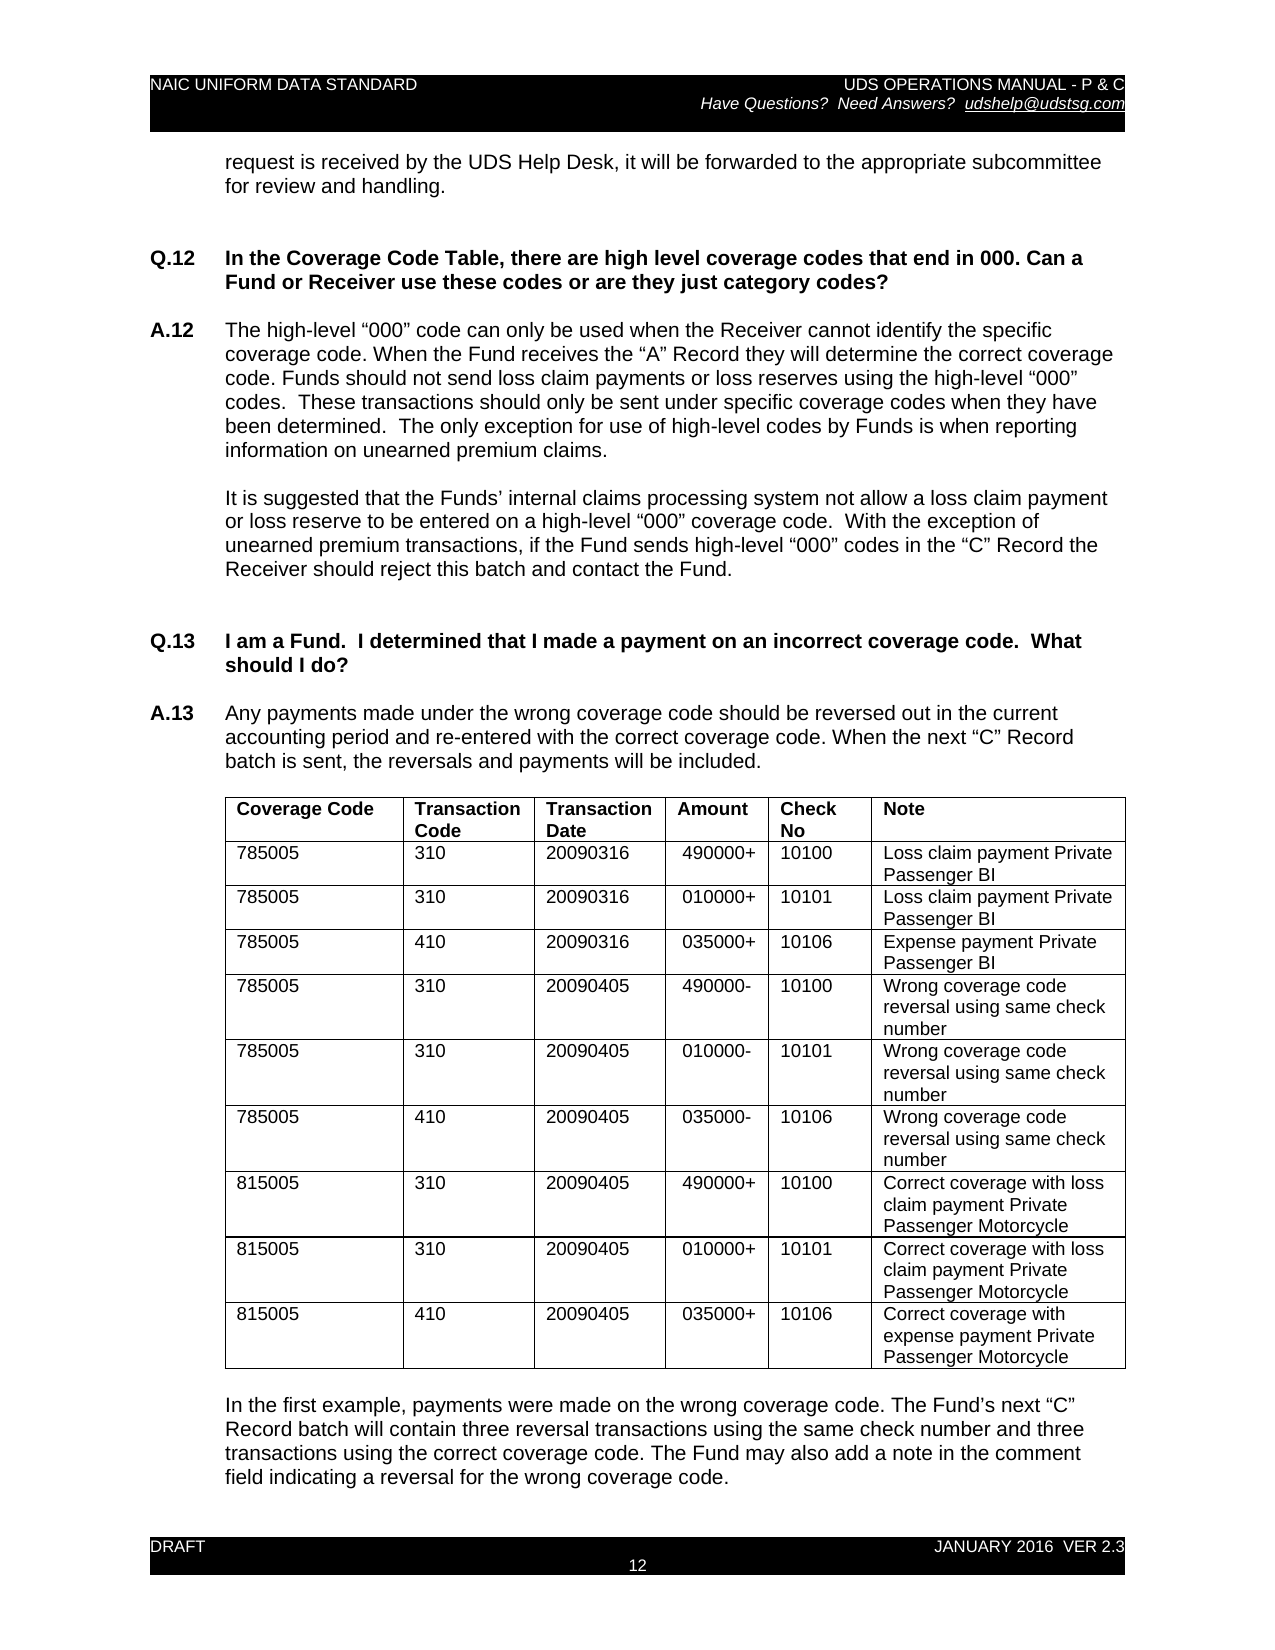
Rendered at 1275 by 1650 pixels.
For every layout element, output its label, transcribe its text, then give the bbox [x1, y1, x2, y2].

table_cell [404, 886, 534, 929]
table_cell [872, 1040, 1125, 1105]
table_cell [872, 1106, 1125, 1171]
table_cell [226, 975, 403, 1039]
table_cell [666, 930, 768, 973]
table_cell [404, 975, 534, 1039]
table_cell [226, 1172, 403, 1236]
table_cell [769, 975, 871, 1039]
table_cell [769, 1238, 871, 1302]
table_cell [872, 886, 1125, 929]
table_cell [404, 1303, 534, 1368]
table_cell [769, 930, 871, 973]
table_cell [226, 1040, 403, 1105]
text Q.12 In the Coverage Code Table, there are high level coverage codes that end in 000. Can a Fund or Receiver use these codes or are they just category codes? [150, 246, 1125, 294]
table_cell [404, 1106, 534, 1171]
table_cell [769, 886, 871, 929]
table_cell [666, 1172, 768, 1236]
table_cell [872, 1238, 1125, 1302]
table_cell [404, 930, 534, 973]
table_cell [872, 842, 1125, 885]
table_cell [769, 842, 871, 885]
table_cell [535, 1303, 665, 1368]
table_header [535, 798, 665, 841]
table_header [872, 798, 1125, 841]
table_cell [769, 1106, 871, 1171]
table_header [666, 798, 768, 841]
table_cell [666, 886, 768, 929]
text Q.13 I am a Fund. I determined that I made a payment on an incorrect coverage code. What should I do? [150, 629, 1125, 677]
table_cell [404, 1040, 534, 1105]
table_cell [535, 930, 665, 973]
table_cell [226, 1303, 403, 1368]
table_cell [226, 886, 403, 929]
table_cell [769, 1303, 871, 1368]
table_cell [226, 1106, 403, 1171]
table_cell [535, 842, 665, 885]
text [150, 150, 1125, 198]
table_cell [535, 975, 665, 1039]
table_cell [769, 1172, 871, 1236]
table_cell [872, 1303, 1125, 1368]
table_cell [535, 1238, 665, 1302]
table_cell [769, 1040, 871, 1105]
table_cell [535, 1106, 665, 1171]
text A.12 The high-level “000” code can only be used when the Receiver cannot identify the specific coverage code. When the Fund receives the “A” Record they will determine the correct coverage code. Funds should not send loss claim payments or loss reserves using the high-level “000” codes. These transactions should only be sent under specific coverage codes when they have been determined. The only exception for use of high-level codes by Funds is when reporting information on unearned premium claims. [150, 318, 1125, 461]
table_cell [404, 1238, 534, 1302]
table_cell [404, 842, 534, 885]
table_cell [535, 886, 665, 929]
text In the first example, payments were made on the wrong coverage code. The Fund’s next “C” Record batch will contain three reversal transactions using the same check number and three transactions using the correct coverage code. The Fund may also add a note in the comment field indicating a reversal for the wrong coverage code. [150, 1393, 1125, 1489]
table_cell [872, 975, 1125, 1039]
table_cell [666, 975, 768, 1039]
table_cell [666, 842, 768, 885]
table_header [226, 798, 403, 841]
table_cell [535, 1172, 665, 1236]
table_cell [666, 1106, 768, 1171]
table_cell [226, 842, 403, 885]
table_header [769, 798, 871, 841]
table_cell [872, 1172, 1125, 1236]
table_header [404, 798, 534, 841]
text A.13 Any payments made under the wrong coverage code should be reversed out in the current accounting period and re-entered with the correct coverage code. When the next “C” Record batch is sent, the reversals and payments will be included. [150, 701, 1125, 773]
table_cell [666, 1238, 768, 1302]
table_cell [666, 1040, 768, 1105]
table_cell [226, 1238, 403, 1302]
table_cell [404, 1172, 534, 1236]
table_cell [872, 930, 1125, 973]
text It is suggested that the Funds’ internal claims processing system not allow a loss claim payment or loss reserve to be entered on a high-level “000” coverage code. With the exception of unearned premium transactions, if the Fund sends high-level “000” codes in the “C” Record the Receiver should reject this batch and contact the Fund. [150, 485, 1125, 581]
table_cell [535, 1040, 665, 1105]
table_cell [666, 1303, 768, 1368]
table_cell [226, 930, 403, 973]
